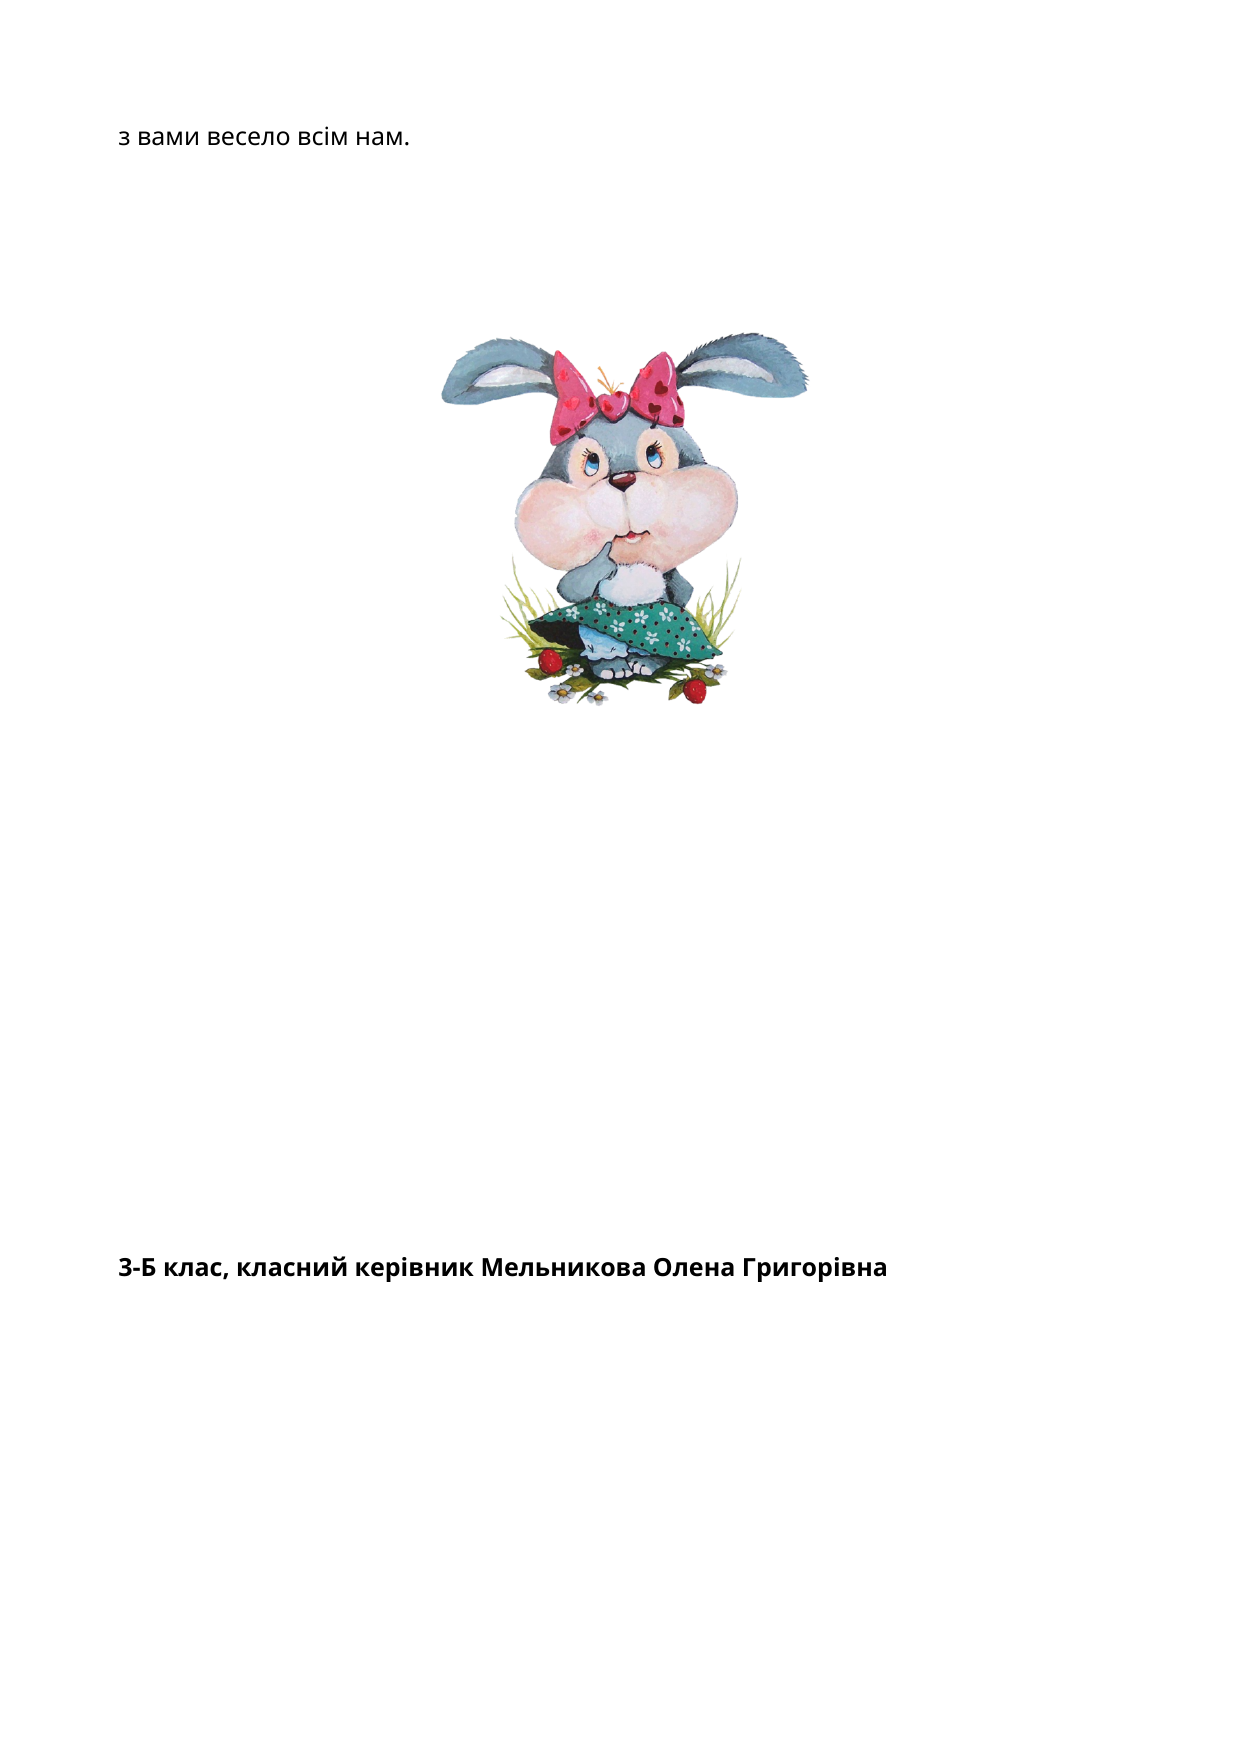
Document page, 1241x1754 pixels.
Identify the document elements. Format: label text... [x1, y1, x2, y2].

text з вами весело всім нам. [118, 118, 1122, 152]
text 3-Б клас, класний керівник Мельникова Олена Григорівна [118, 1249, 1122, 1283]
picture [436, 329, 818, 705]
